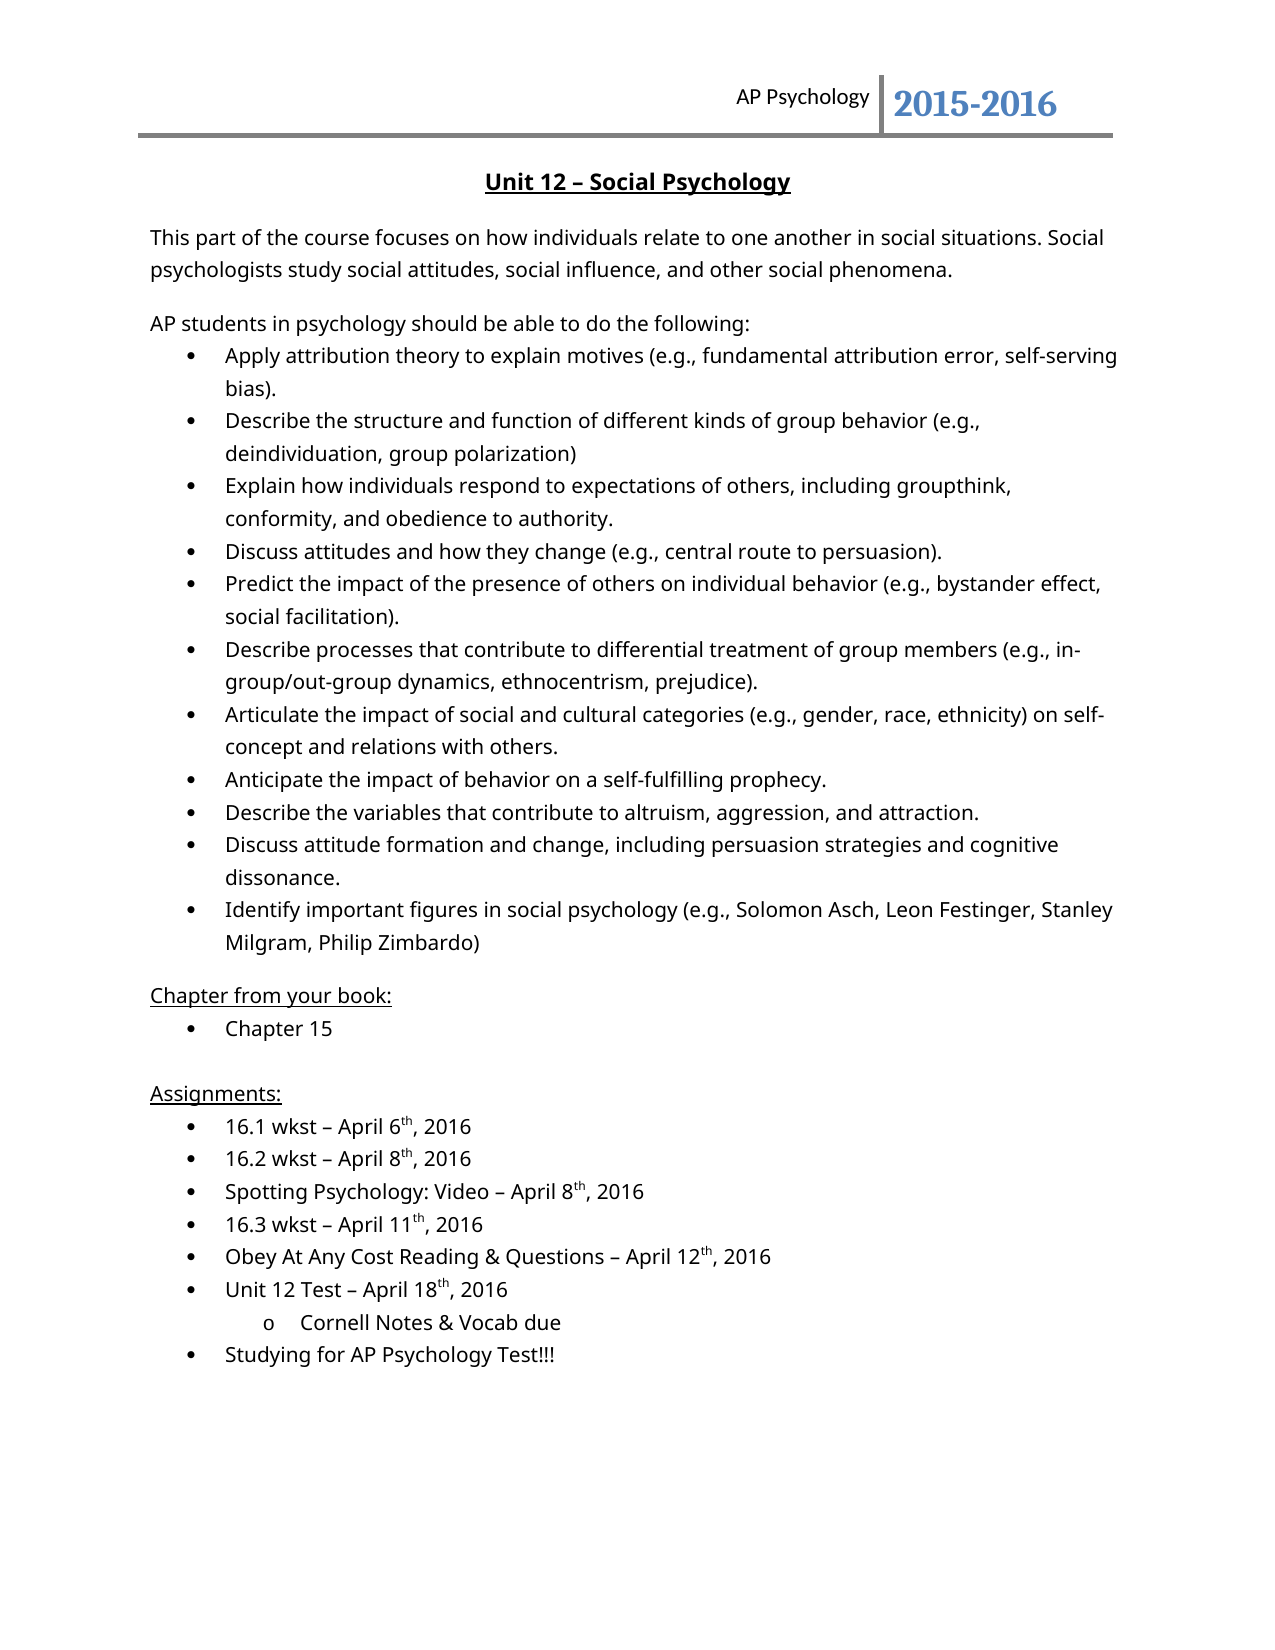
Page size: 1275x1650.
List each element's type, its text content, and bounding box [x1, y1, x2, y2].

list Articulate the impact of social and cultural categories (e.g., gender, race, ethnicity) on self-concept and relations with others. [187, 700, 1125, 761]
list 16.2 wkst – April 8th, 2016 [187, 1144, 1125, 1173]
list Describe the variables that contribute to altruism, aggression, and attraction. [187, 798, 1125, 826]
list Describe the structure and function of different kinds of group behavior (e.g., deindividuation, group polarization) [187, 406, 1125, 467]
text Chapter from your book: [150, 982, 1125, 1010]
text Unit 12 – Social Psychology [150, 166, 1125, 197]
text Assignments: [150, 1079, 1125, 1108]
list Describe processes that contribute to differential treatment of group members (e.g., in-group/out-group dynamics, ethnocentrism, prejudice). [187, 635, 1125, 696]
text This part of the course focuses on how individuals relate to one another in social situations. Social psychologists study social attitudes, social influence, and other social phenomena. [150, 223, 1125, 284]
list Spotting Psychology: Video – April 8th, 2016 [187, 1177, 1125, 1206]
list Chapter 15 [187, 1014, 1125, 1043]
list Discuss attitudes and how they change (e.g., central route to persuasion). [187, 537, 1125, 565]
list Obey At Any Cost Reading & Questions – April 12th, 2016 [187, 1242, 1125, 1271]
list Cornell Notes & Vocab due [262, 1308, 1125, 1336]
list 16.1 wkst – April 6th, 2016 [187, 1112, 1125, 1140]
list Explain how individuals respond to expectations of others, including groupthink, conformity, and obedience to authority. [187, 472, 1125, 533]
list Unit 12 Test – April 18th, 2016 [187, 1275, 1125, 1303]
list Identify important figures in social psychology (e.g., Solomon Asch, Leon Festinger, Stanley Milgram, Philip Zimbardo) [187, 896, 1125, 957]
list Predict the impact of the presence of others on individual behavior (e.g., bystander effect, social facilitation). [187, 569, 1125, 631]
text AP students in psychology should be able to do the following: [150, 309, 1125, 337]
list 16.3 wkst – April 11th, 2016 [187, 1210, 1125, 1238]
list Discuss attitude formation and change, including persuasion strategies and cognitive dissonance. [187, 830, 1125, 891]
list Apply attribution theory to explain motives (e.g., fundamental attribution error, self-serving bias). [187, 341, 1125, 402]
list Anticipate the impact of behavior on a self-fulfilling prophecy. [187, 765, 1125, 793]
list Studying for AP Psychology Test!!! [187, 1340, 1125, 1369]
